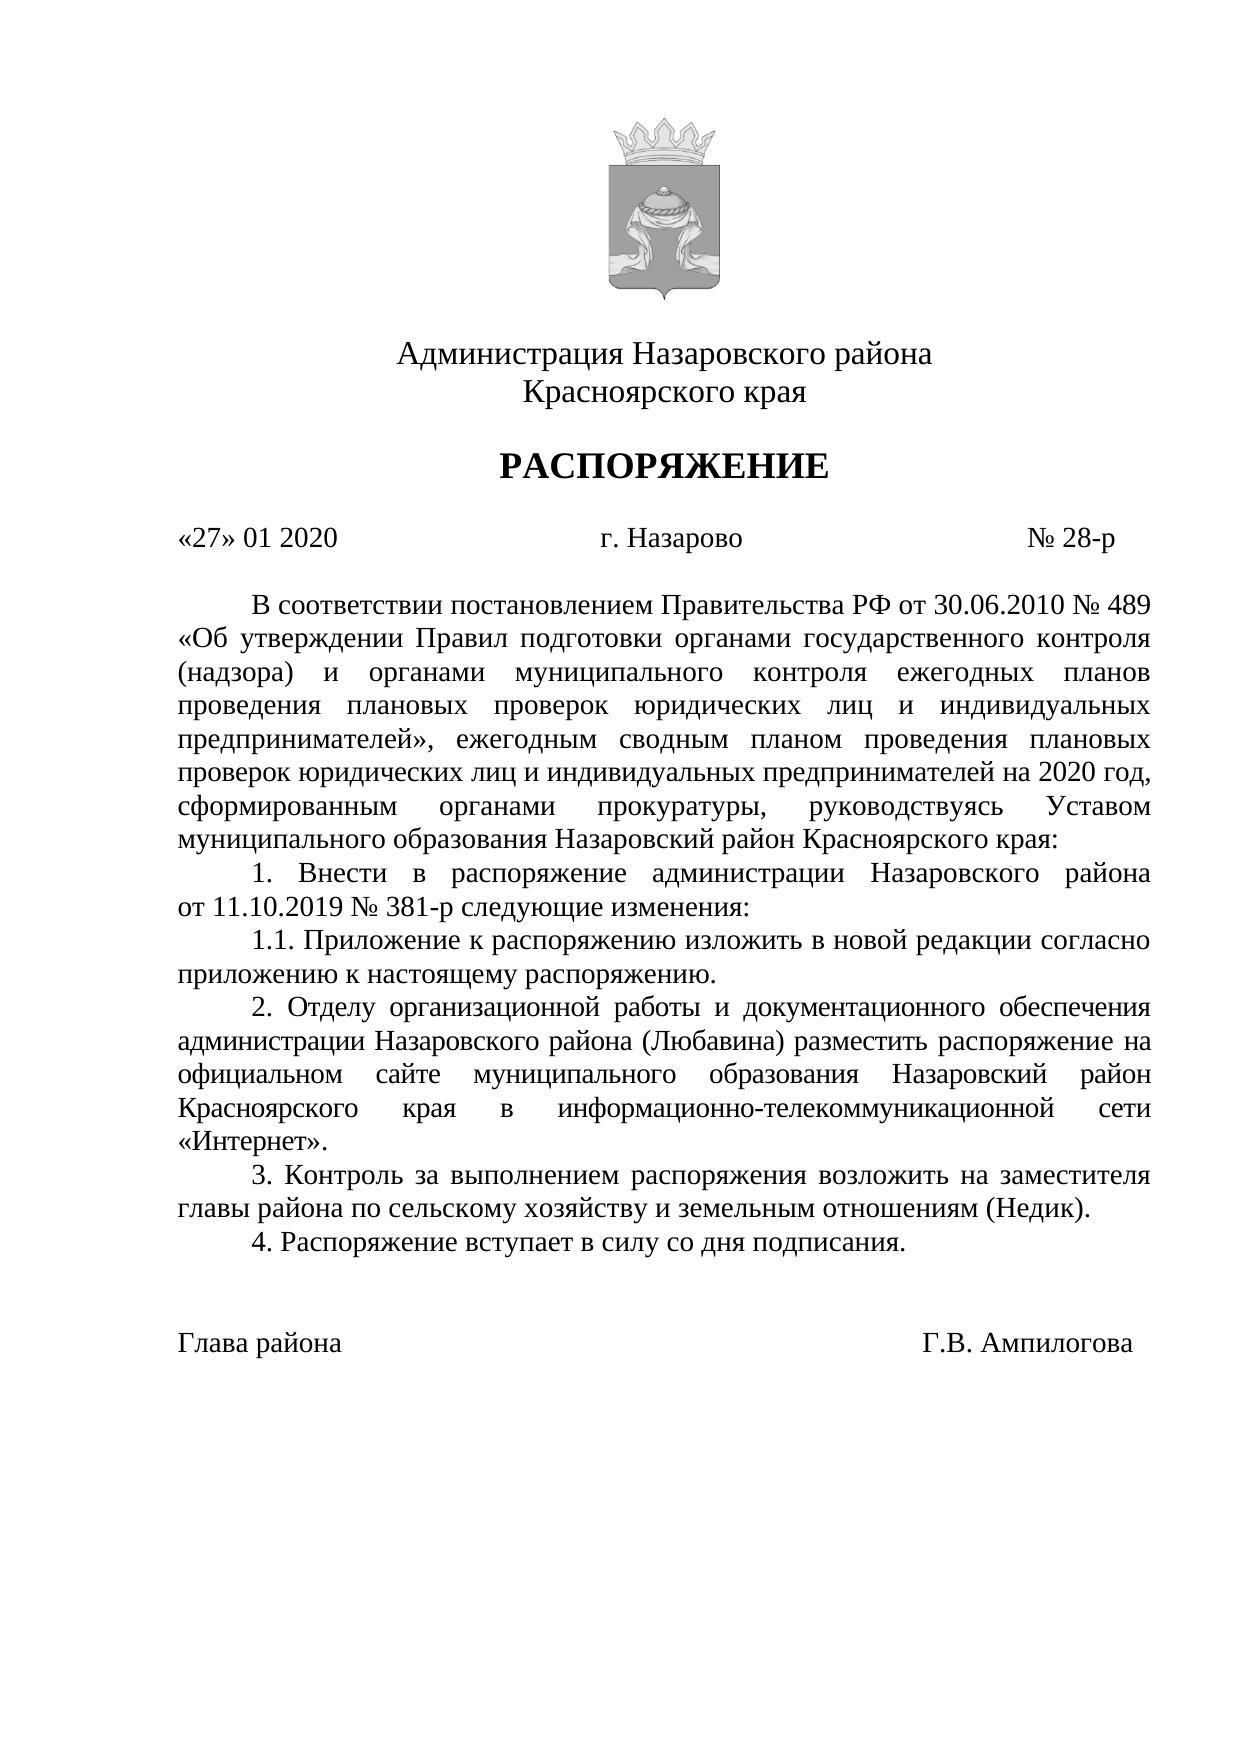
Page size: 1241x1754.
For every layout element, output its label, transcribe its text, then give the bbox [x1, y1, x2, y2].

subtitle Красноярского края [177, 371, 1152, 409]
text Глава района Г.В. Ампилогова [177, 1325, 1152, 1358]
subtitle РАСПОРЯЖЕНИЕ [177, 443, 1152, 486]
text 2. Отделу организационной работы и документационного обеспечения администрации Назаровского района (Любавина) разместить распоряжение на официальном сайте муниципального образования Назаровский район Красноярского края в информационно-телекоммуникационной сети «Интернет». [177, 989, 1152, 1157]
text 1.1. Приложение к распоряжению изложить в новой редакции согласно приложению к настоящему распоряжению. [177, 922, 1152, 989]
text 3. Контроль за выполнением распоряжения возложить на заместителя главы района по сельскому хозяйству и земельным отношениям (Недик). [177, 1157, 1152, 1224]
subtitle Администрация Назаровского района [177, 333, 1152, 371]
text 4. Распоряжение вступает в силу со дня подписания. [177, 1224, 1152, 1258]
text 1. Внести в распоряжение администрации Назаровского района от 11.10.2019 № 381-р следующие изменения: [177, 855, 1152, 922]
text В соответствии постановлением Правительства РФ от 30.06.2010 № 489 «Об утверждении Правил подготовки органами государственного контроля (надзора) и органами муниципального контроля ежегодных планов проведения плановых проверок юридических лиц и индивидуальных предпринимателей», ежегодным сводным планом проведения плановых проверок юридических лиц и индивидуальных предпринимателей на 2020 год, сформированным органами прокуратуры, руководствуясь Уставом муниципального образования Назаровский район Красноярского края: [177, 587, 1152, 855]
picture [608, 118, 720, 300]
text «27» 01 2020 г. Назарово № 28-р [177, 520, 1152, 553]
